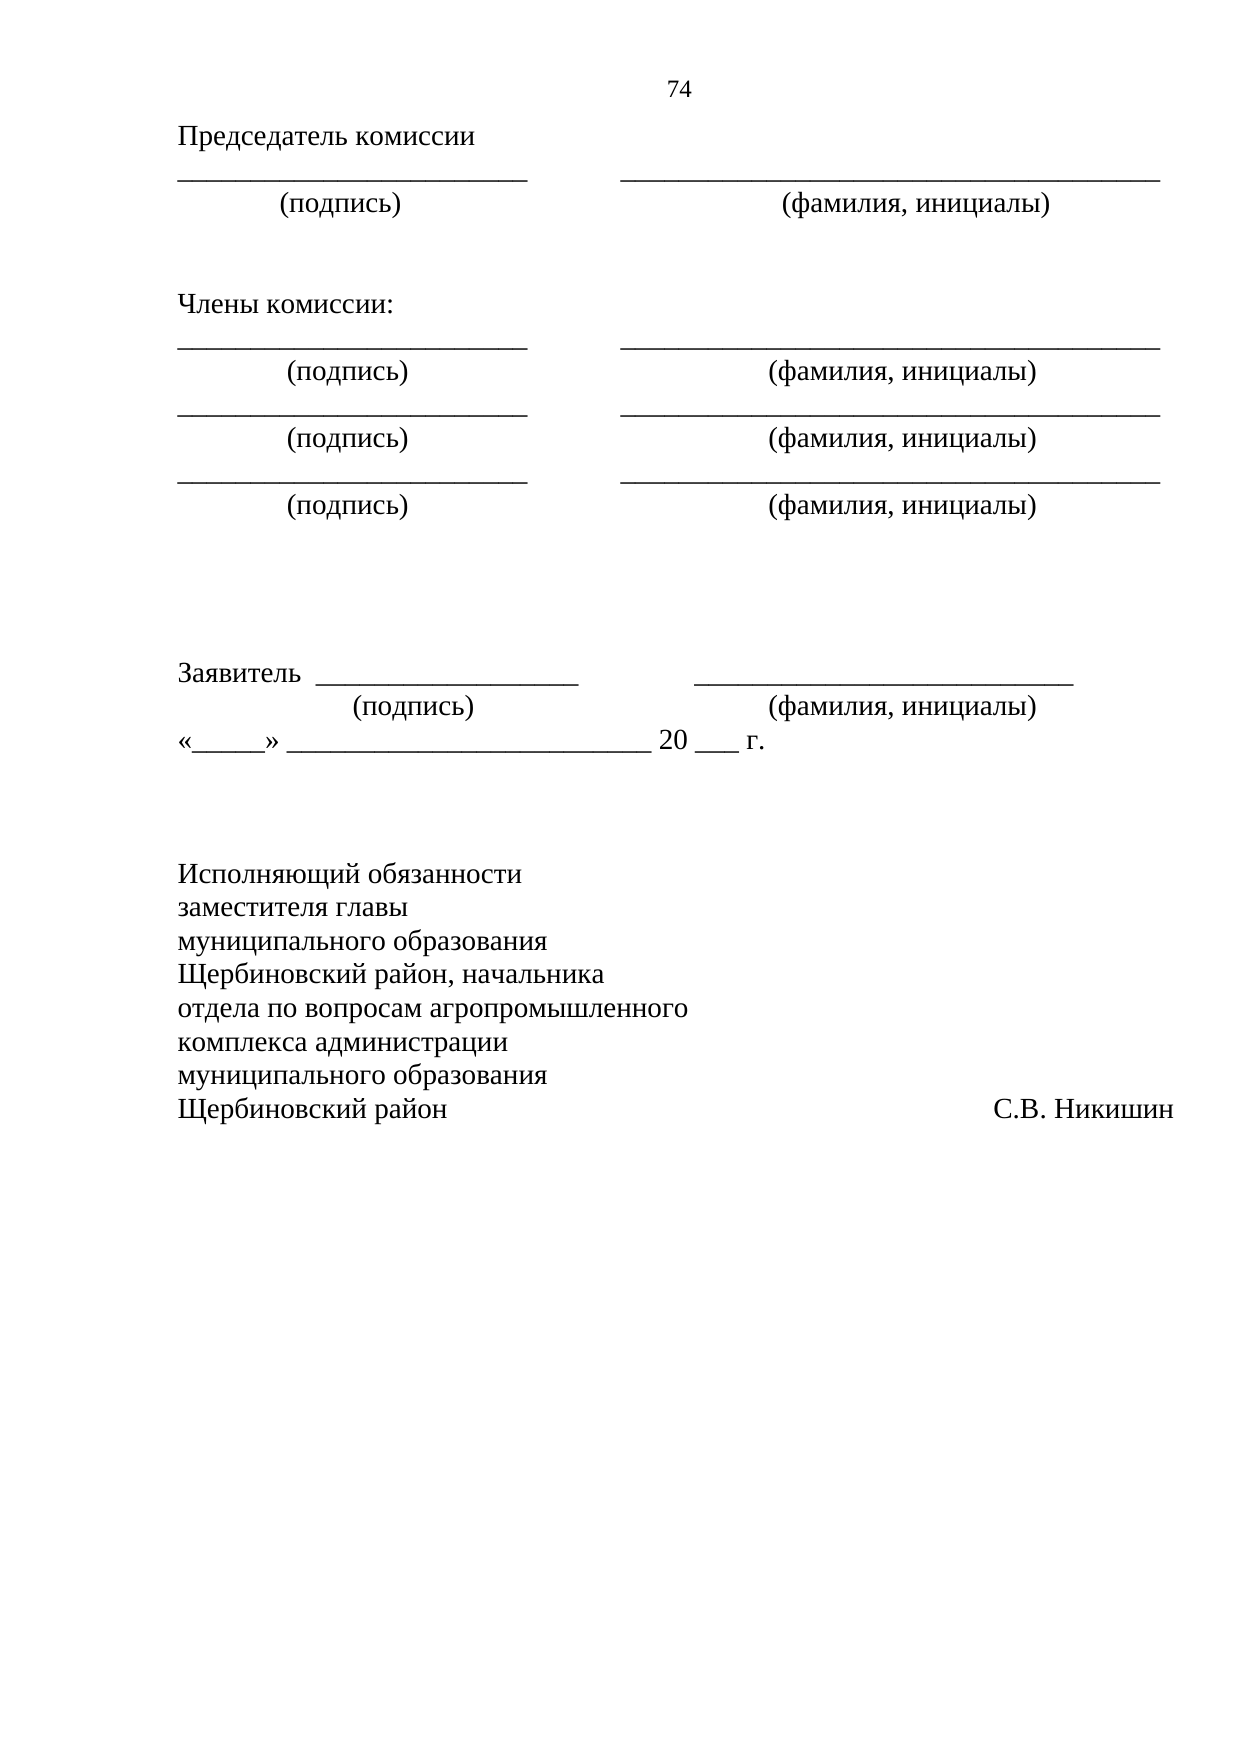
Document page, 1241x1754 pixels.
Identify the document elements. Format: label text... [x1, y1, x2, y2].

text «_____» _________________________ 20 ___ г. [177, 722, 1181, 755]
text Щербиновский район С.В. Никишин [177, 1091, 1181, 1124]
text Щербиновский район, начальника [177, 957, 1181, 990]
text (подпись) (фамилия, инициалы) [177, 420, 1181, 453]
text ________________________ _____________________________________ [177, 386, 1181, 420]
text отдела по вопросам агропромышленного [177, 990, 1181, 1024]
text заместителя главы [177, 889, 1181, 923]
text ________________________ _____________________________________ [177, 319, 1181, 353]
text Председатель комиссии [177, 118, 1181, 152]
text комплекса администрации [177, 1024, 1181, 1057]
text Заявитель __________________ __________________________ [177, 655, 1181, 688]
text (подпись) (фамилия, инициалы) [177, 353, 1181, 386]
text Исполняющий обязанности [177, 856, 1181, 889]
text (подпись) (фамилия, инициалы) [177, 487, 1181, 521]
text (подпись) (фамилия, инициалы) [177, 688, 1181, 722]
text Члены комиссии: [177, 286, 1181, 319]
text ________________________ _____________________________________ [177, 453, 1181, 487]
text муниципального образования [177, 1057, 1181, 1091]
text муниципального образования [177, 923, 1181, 957]
text (подпись) (фамилия, инициалы) [177, 185, 1181, 219]
text ________________________ _____________________________________ [177, 152, 1181, 185]
